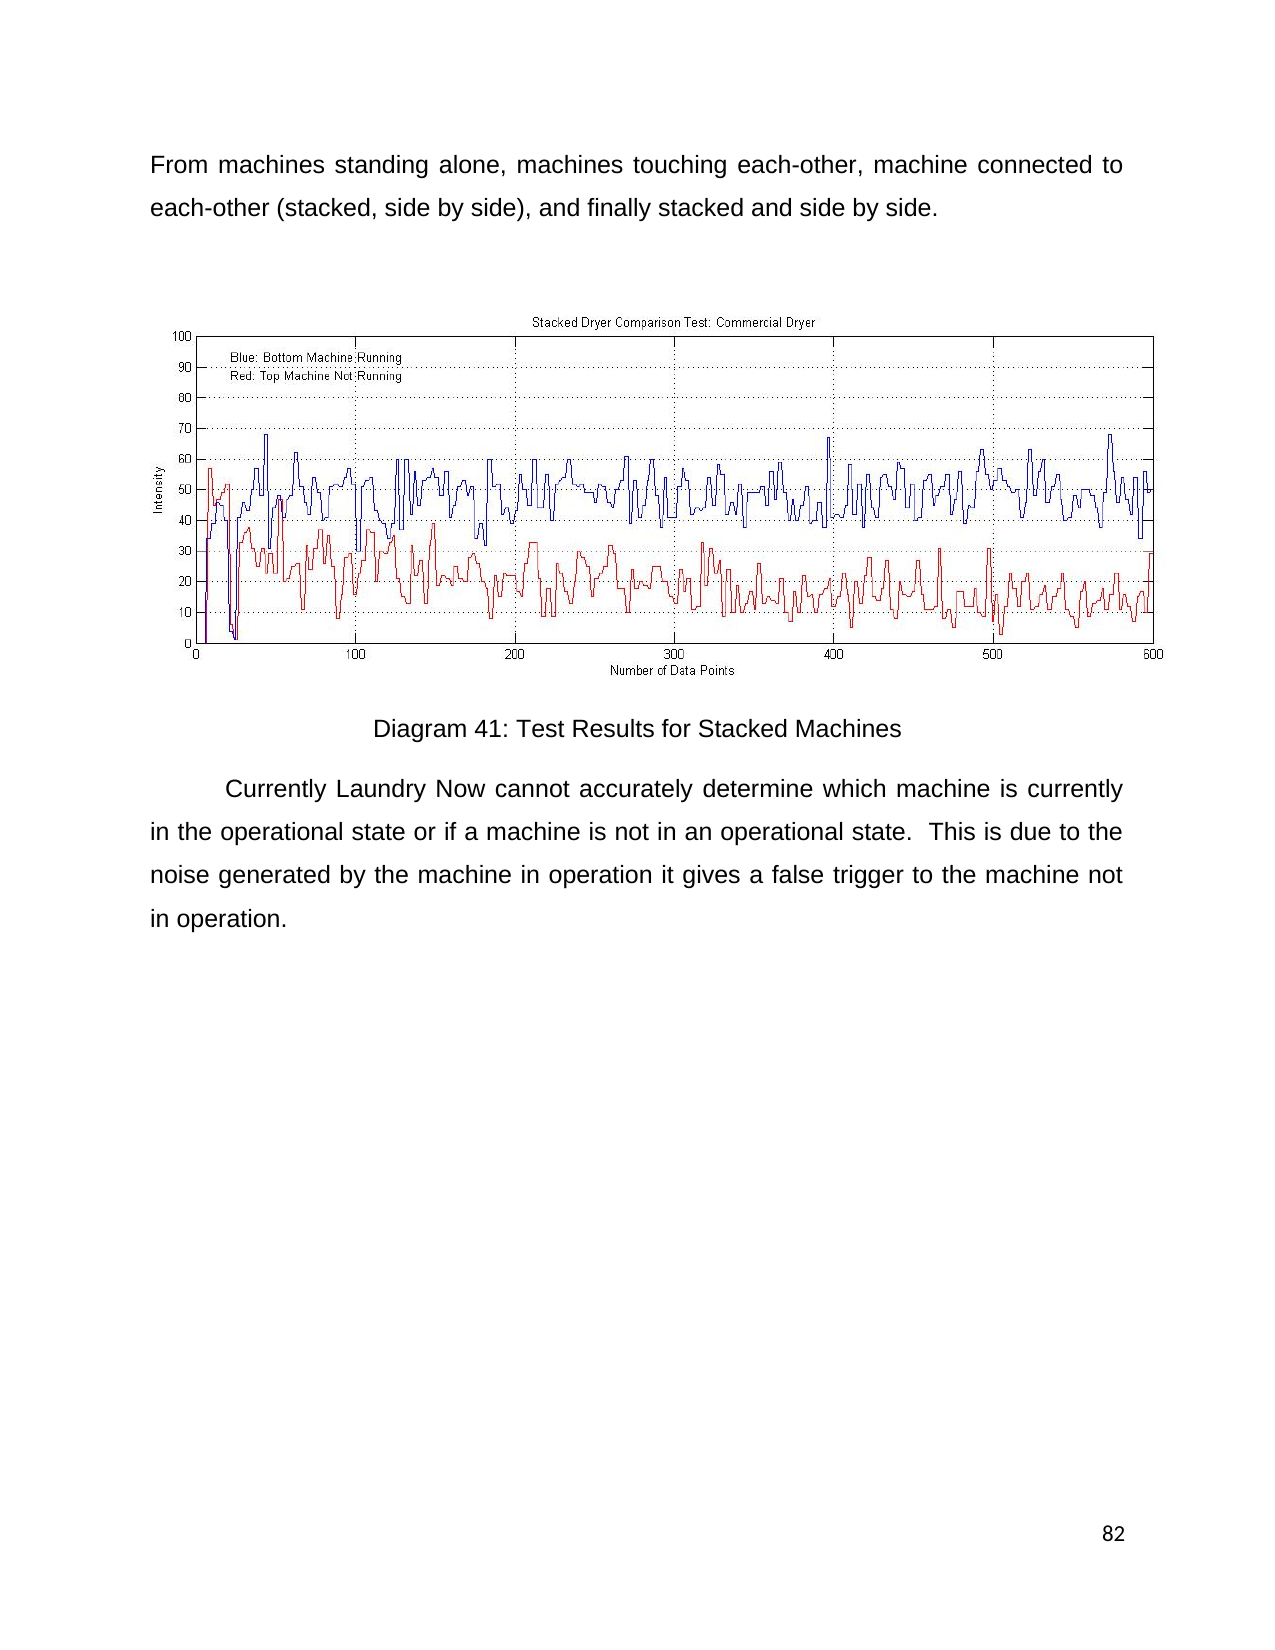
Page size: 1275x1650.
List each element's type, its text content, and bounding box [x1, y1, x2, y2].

picture [150, 312, 1168, 684]
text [150, 150, 1125, 222]
text Currently Laundry Now cannot accurately determine which machine is currently in the operational state or if a machine is not in an operational state. This is due to the noise generated by the machine in operation it gives a false trigger to the machine not in operation. [150, 774, 1125, 932]
text Diagram 41: Test Results for Stacked Machines [150, 714, 1125, 743]
